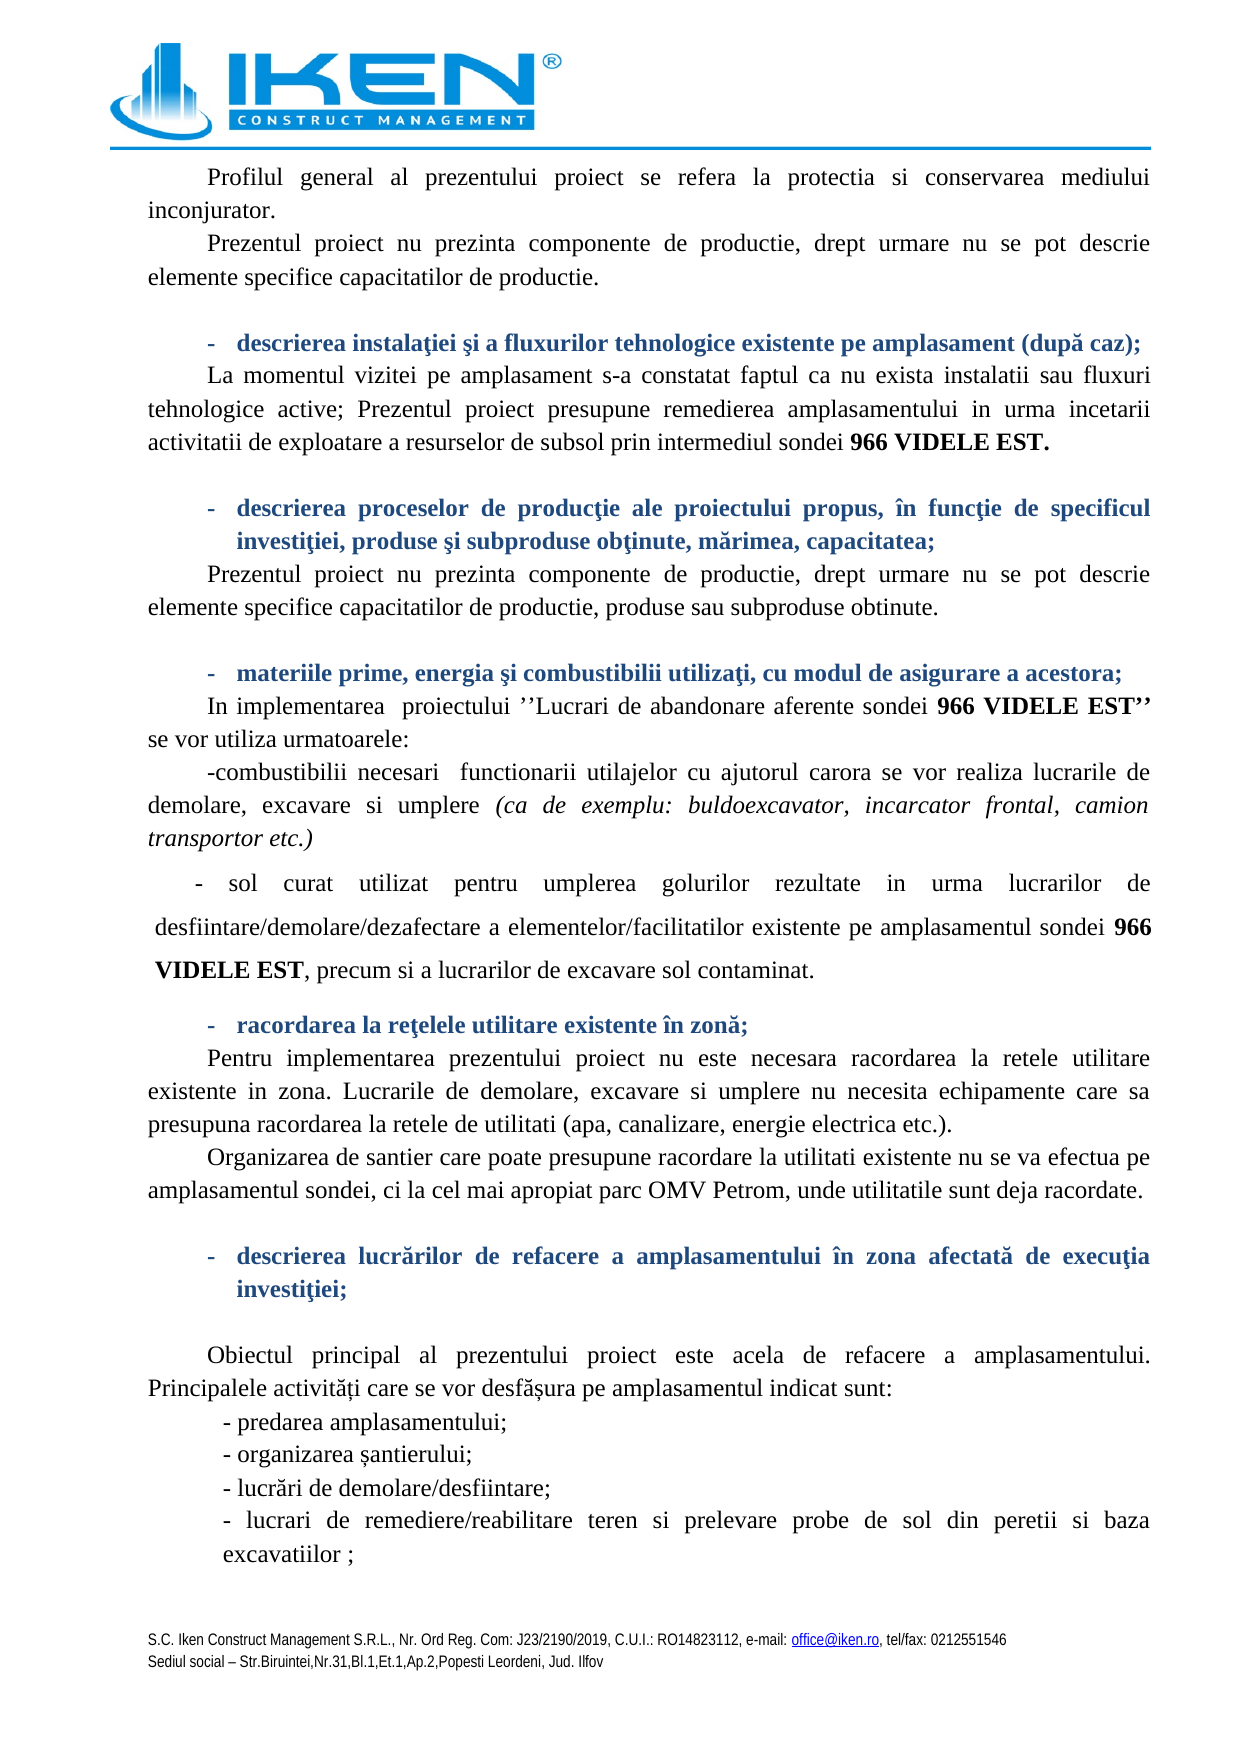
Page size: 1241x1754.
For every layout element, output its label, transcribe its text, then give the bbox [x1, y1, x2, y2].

list - lucrări de demolare/desfiintare; [223, 1473, 1152, 1501]
text Profilul general al prezentului proiect se refera la protectia si conservarea mediului inconjurator. [148, 162, 1152, 224]
text - sol curat utilizat pentru umplerea golurilor rezultate in urma lucrarilor de desfiintare/demolare/dezafectare a elementelor/facilitatilor existente pe amplasamentul sondei 966 Videle Est, precum si a lucrarilor de excavare sol contaminat. [154, 868, 1152, 983]
list - predarea amplasamentului; [223, 1407, 1152, 1435]
text -combustibilii necesari functionarii utilajelor cu ajutorul carora se vor realiza lucrarile de demolare, excavare si umplere (ca de exemplu: buldoexcavator, incarcator frontal, camion transportor etc.) [148, 757, 1152, 852]
text Prezentul proiect nu prezinta componente de productie, drept urmare nu se pot descrie elemente specifice capacitatilor de productie. [148, 228, 1152, 290]
list - organizarea șantierului; [223, 1439, 1152, 1468]
text In implementarea proiectului ’’Lucrari de abandonare aferente sondei 966 Videle Est’’ se vor utiliza urmatoarele: [148, 691, 1152, 753]
text Obiectul principal al prezentului proiect este acela de refacere a amplasamentului. Principalele activități care se vor desfășura pe amplasamentul indicat sunt: [148, 1341, 1152, 1402]
list racordarea la reţelele utilitare existente în zonă; [207, 1010, 1152, 1039]
text Prezentul proiect nu prezinta componente de productie, drept urmare nu se pot descrie elemente specifice capacitatilor de productie, produse sau subproduse obtinute. [148, 559, 1152, 621]
list descrierea lucrărilor de refacere a amplasamentului în zona afectată de execuţia investiţiei; [207, 1241, 1152, 1303]
list descrierea proceselor de producţie ale proiectului propus, în funcţie de specificul investiţiei, produse şi subproduse obţinute, mărimea, capacitatea; [207, 493, 1152, 554]
text Organizarea de santier care poate presupune racordare la utilitati existente nu se va efectua pe amplasamentul sondei, ci la cel mai apropiat parc OMV Petrom, unde utilitatile sunt deja racordate. [148, 1142, 1152, 1204]
picture [110, 43, 1152, 150]
text La momentul vizitei pe amplasament s-a constatat faptul ca nu exista instalatii sau fluxuri tehnologice active; Prezentul proiect presupune remedierea amplasamentului in urma incetarii activitatii de exploatare a resurselor de subsol prin intermediul sondei 966 Videle Est. [148, 361, 1152, 455]
list descrierea instalaţiei şi a fluxurilor tehnologice existente pe amplasament (după caz); [207, 328, 1152, 356]
text Pentru implementarea prezentului proiect nu este necesara racordarea la retele utilitare existente in zona. Lucrarile de demolare, excavare si umplere nu necesita echipamente care sa presupuna racordarea la retele de utilitati (apa, canalizare, energie electrica etc.). [148, 1043, 1152, 1138]
list - lucrari de remediere/reabilitare teren si prelevare probe de sol din peretii si baza excavatiilor ; [223, 1506, 1152, 1567]
list materiile prime, energia şi combustibilii utilizaţi, cu modul de asigurare a acestora; [207, 658, 1152, 687]
